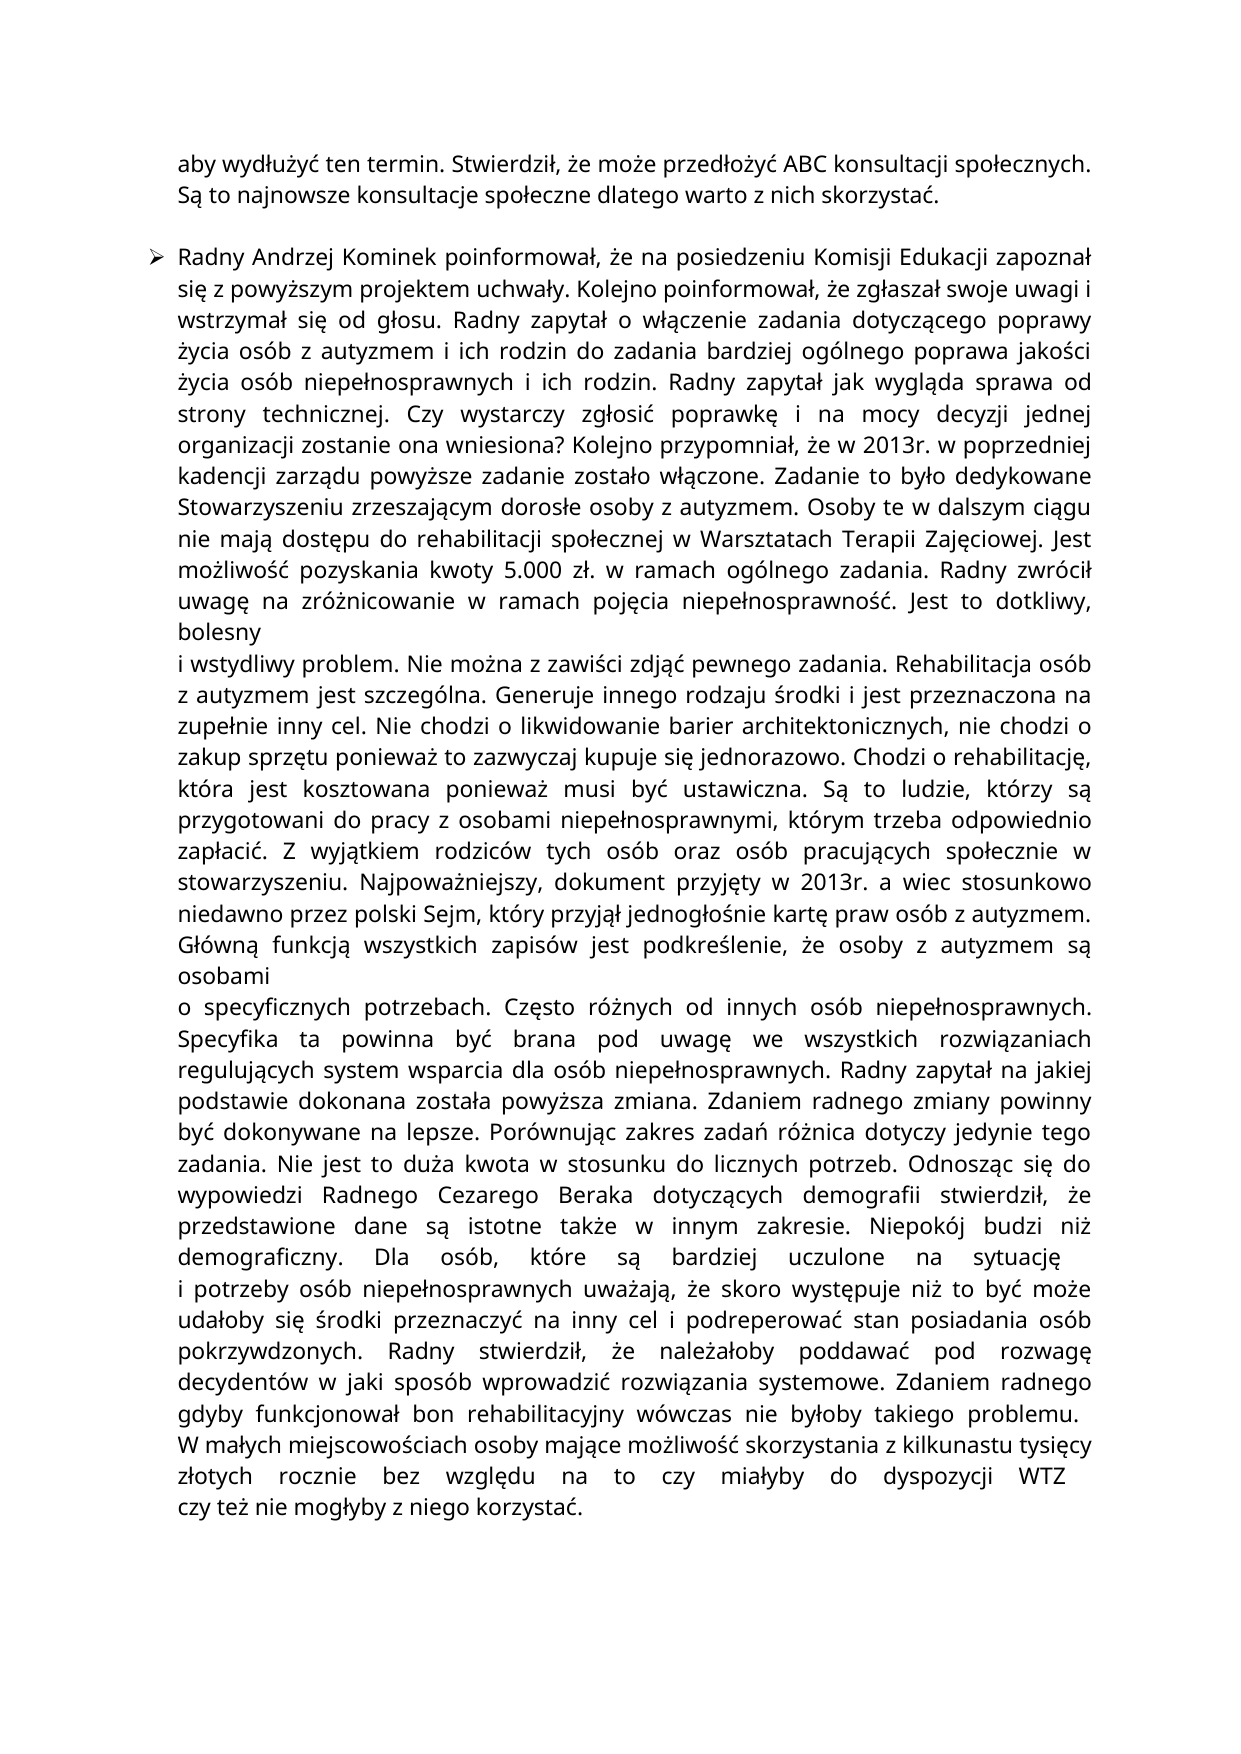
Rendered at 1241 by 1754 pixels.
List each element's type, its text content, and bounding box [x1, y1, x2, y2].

list Radny Andrzej Kominek poinformował, że na posiedzeniu Komisji Edukacji zapoznał się z powyższym projektem uchwały. Kolejno poinformował, że zgłaszał swoje uwagi i wstrzymał się od głosu. Radny zapytał o włączenie zadania dotyczącego poprawy życia osób z autyzmem i ich rodzin do zadania bardziej ogólnego poprawa jakości życia osób niepełnosprawnych i ich rodzin. Radny zapytał jak wygląda sprawa od strony technicznej. Czy wystarczy zgłosić poprawkę i na mocy decyzji jednej organizacji zostanie ona wniesiona? Kolejno przypomniał, że w 2013r. w poprzedniej kadencji zarządu powyższe zadanie zostało włączone. Zadanie to było dedykowane Stowarzyszeniu zrzeszającym dorosłe osoby z autyzmem. Osoby te w dalszym ciągu nie mają dostępu do rehabilitacji społecznej w Warsztatach Terapii Zajęciowej. Jest możliwość pozyskania kwoty 5.000 zł. w ramach ogólnego zadania. Radny zwrócił uwagę na zróżnicowanie w ramach pojęcia niepełnosprawność. Jest to dotkliwy, bolesny i wstydliwy problem. Nie można z zawiści zdjąć pewnego zadania. Rehabilitacja osób z autyzmem jest szczególna. Generuje innego rodzaju środki i jest przeznaczona na zupełnie inny cel. Nie chodzi o likwidowanie barier architektonicznych, nie chodzi o zakup sprzętu ponieważ to zazwyczaj kupuje się jednorazowo. Chodzi o rehabilitację, która jest kosztowana ponieważ musi być ustawiczna. Są to ludzie, którzy są przygotowani do pracy z osobami niepełnosprawnymi, którym trzeba odpowiednio zapłacić. Z wyjątkiem rodziców tych osób oraz osób pracujących społecznie w stowarzyszeniu. Najpoważniejszy, dokument przyjęty w 2013r. a wiec stosunkowo niedawno przez polski Sejm, który przyjął jednogłośnie kartę praw osób z autyzmem. Główną funkcją wszystkich zapisów jest podkreślenie, że osoby z autyzmem są osobami o specyficznych potrzebach. Często różnych od innych osób niepełnosprawnych. Specyfika ta powinna być brana pod uwagę we wszystkich rozwiązaniach regulujących system wsparcia dla osób niepełnosprawnych. Radny zapytał na jakiej podstawie dokonana została powyższa zmiana. Zdaniem radnego zmiany powinny być dokonywane na lepsze. Porównując zakres zadań różnica dotyczy jedynie tego zadania. Nie jest to duża kwota w stosunku do licznych potrzeb. Odnosząc się do wypowiedzi Radnego Cezarego Beraka dotyczących demografii stwierdził, że przedstawione dane są istotne także w innym zakresie. Niepokój budzi niż demograficzny. Dla osób, które są bardziej uczulone na sytuację i potrzeby osób niepełnosprawnych uważają, że skoro występuje niż to być może udałoby się środki przeznaczyć na inny cel i podreperować stan posiadania osób pokrzywdzonych. Radny stwierdził, że należałoby poddawać pod rozwagę decydentów w jaki sposób wprowadzić rozwiązania systemowe. Zdaniem radnego gdyby funkcjonował bon rehabilitacyjny wówczas nie byłoby takiego problemu. W małych miejscowościach osoby mające możliwość skorzystania z kilkunastu tysięcy złotych rocznie bez względu na to czy miałyby do dyspozycji WTZ czy też nie mogłyby z niego korzystać. [148, 241, 1093, 1523]
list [148, 148, 1093, 210]
